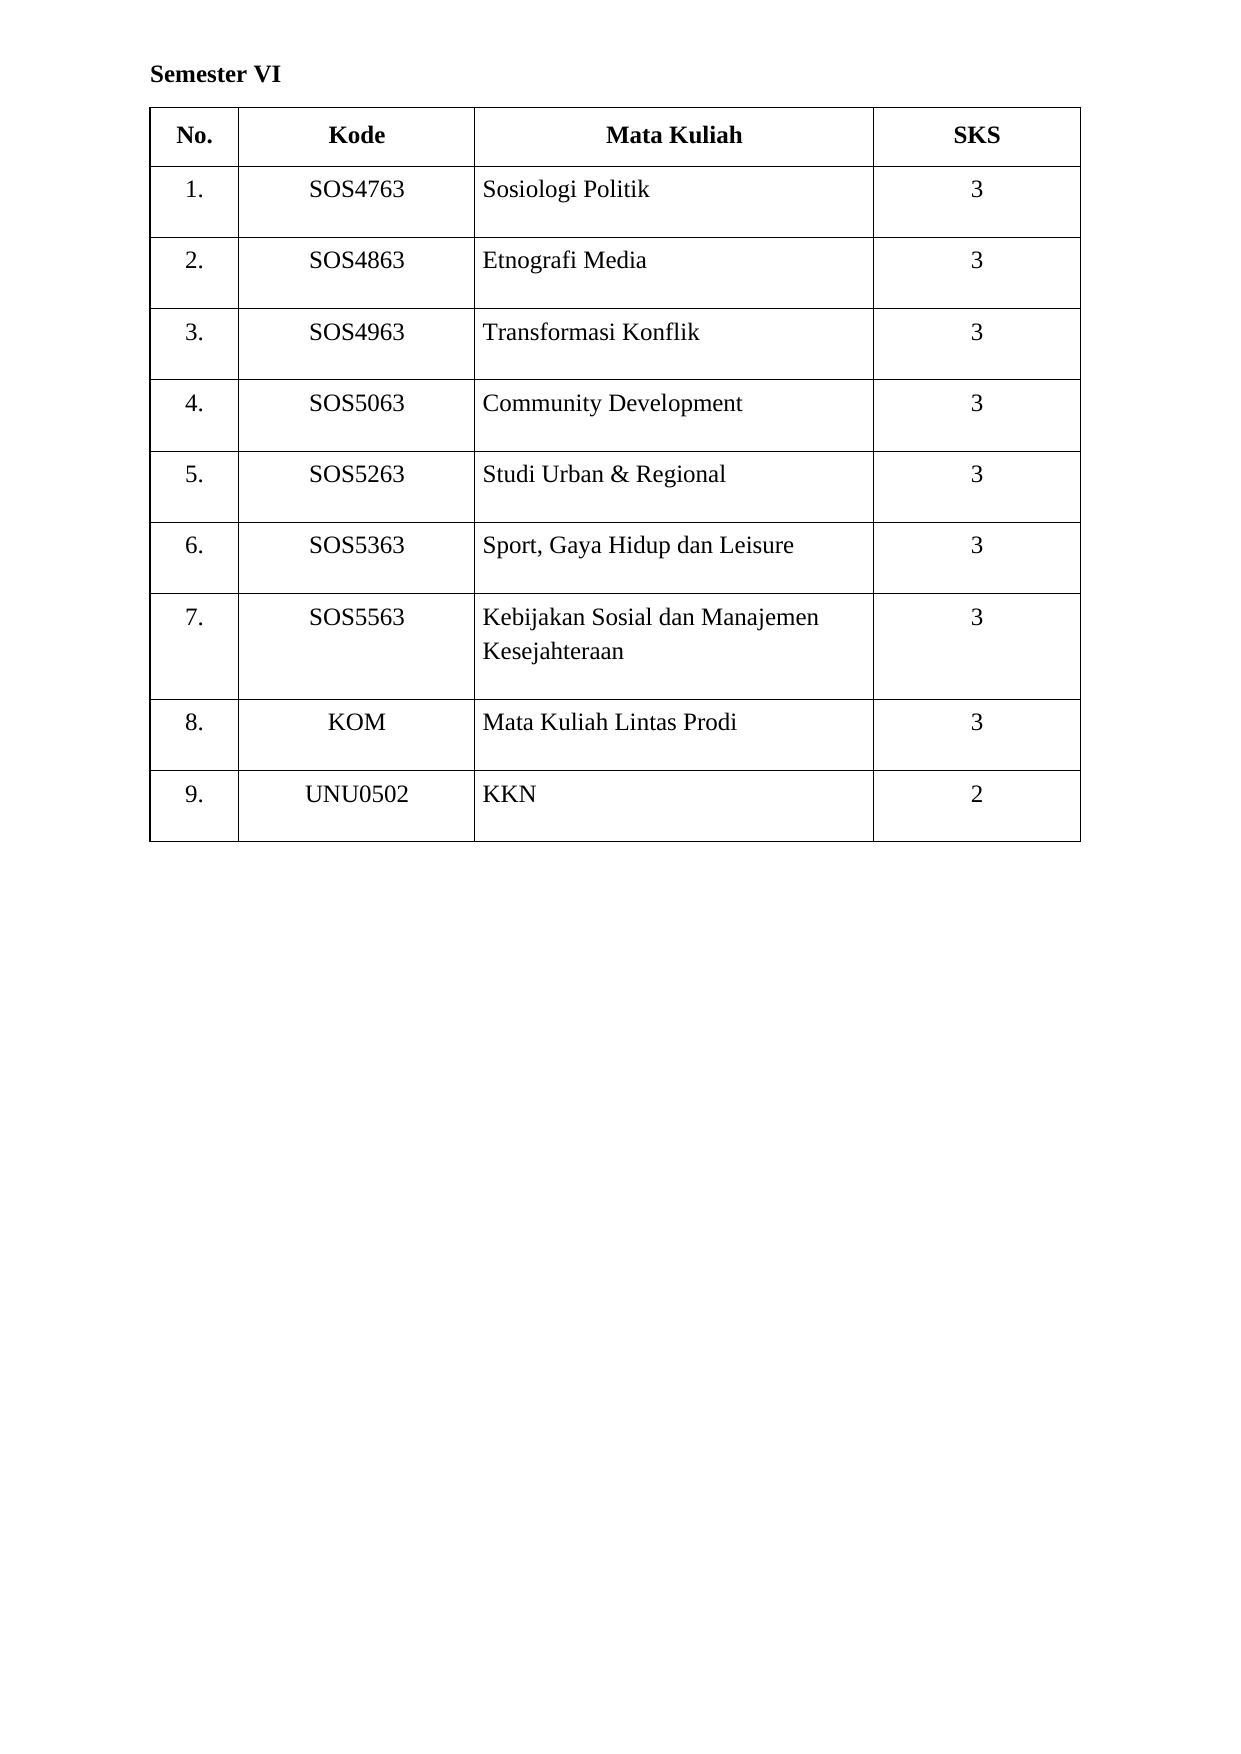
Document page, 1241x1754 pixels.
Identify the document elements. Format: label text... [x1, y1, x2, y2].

table_cell SOS5063 [239, 380, 474, 451]
table_cell 3 [874, 380, 1080, 451]
table_cell 6. [151, 523, 238, 593]
table_header SKS [874, 108, 1080, 166]
table_cell SOS5263 [239, 452, 474, 522]
table_cell 3 [874, 523, 1080, 593]
table_cell Mata Kuliah Lintas Prodi [475, 700, 873, 770]
text Semester VI [150, 59, 1090, 88]
table_cell 3 [874, 594, 1080, 699]
table_cell Community Development [475, 380, 873, 451]
table_cell SOS5563 [239, 594, 474, 699]
table_cell Sosiologi Politik [475, 167, 873, 237]
table_cell KOM [239, 700, 474, 770]
table_cell 3 [874, 309, 1080, 379]
table_cell Sport, Gaya Hidup dan Leisure [475, 523, 873, 593]
table_cell 3 [874, 238, 1080, 308]
table_cell SOS4963 [239, 309, 474, 379]
table_cell Kebijakan Sosial dan Manajemen Kesejahteraan [475, 594, 873, 699]
table_cell Etnografi Media [475, 238, 873, 308]
table_cell Transformasi Konflik [475, 309, 873, 379]
table_cell Studi Urban & Regional [475, 452, 873, 522]
table_cell 1. [151, 167, 238, 237]
table_cell 4. [151, 380, 238, 451]
table_cell 2 [874, 771, 1080, 841]
table_cell 3. [151, 309, 238, 379]
table_cell SOS4763 [239, 167, 474, 237]
table_cell 7. [151, 594, 238, 699]
table_cell 3 [874, 167, 1080, 237]
table_cell SOS4863 [239, 238, 474, 308]
table_cell KKN [475, 771, 873, 841]
table_cell 9. [151, 771, 238, 841]
table_cell 2. [151, 238, 238, 308]
table_cell 3 [874, 700, 1080, 770]
table_cell 5. [151, 452, 238, 522]
table_cell UNU0502 [239, 771, 474, 841]
table_cell 3 [874, 452, 1080, 522]
table_header No. [151, 108, 238, 166]
table_header Kode [239, 108, 474, 166]
table_cell SOS5363 [239, 523, 474, 593]
table_header Mata Kuliah [475, 108, 873, 166]
table_cell 8. [151, 700, 238, 770]
